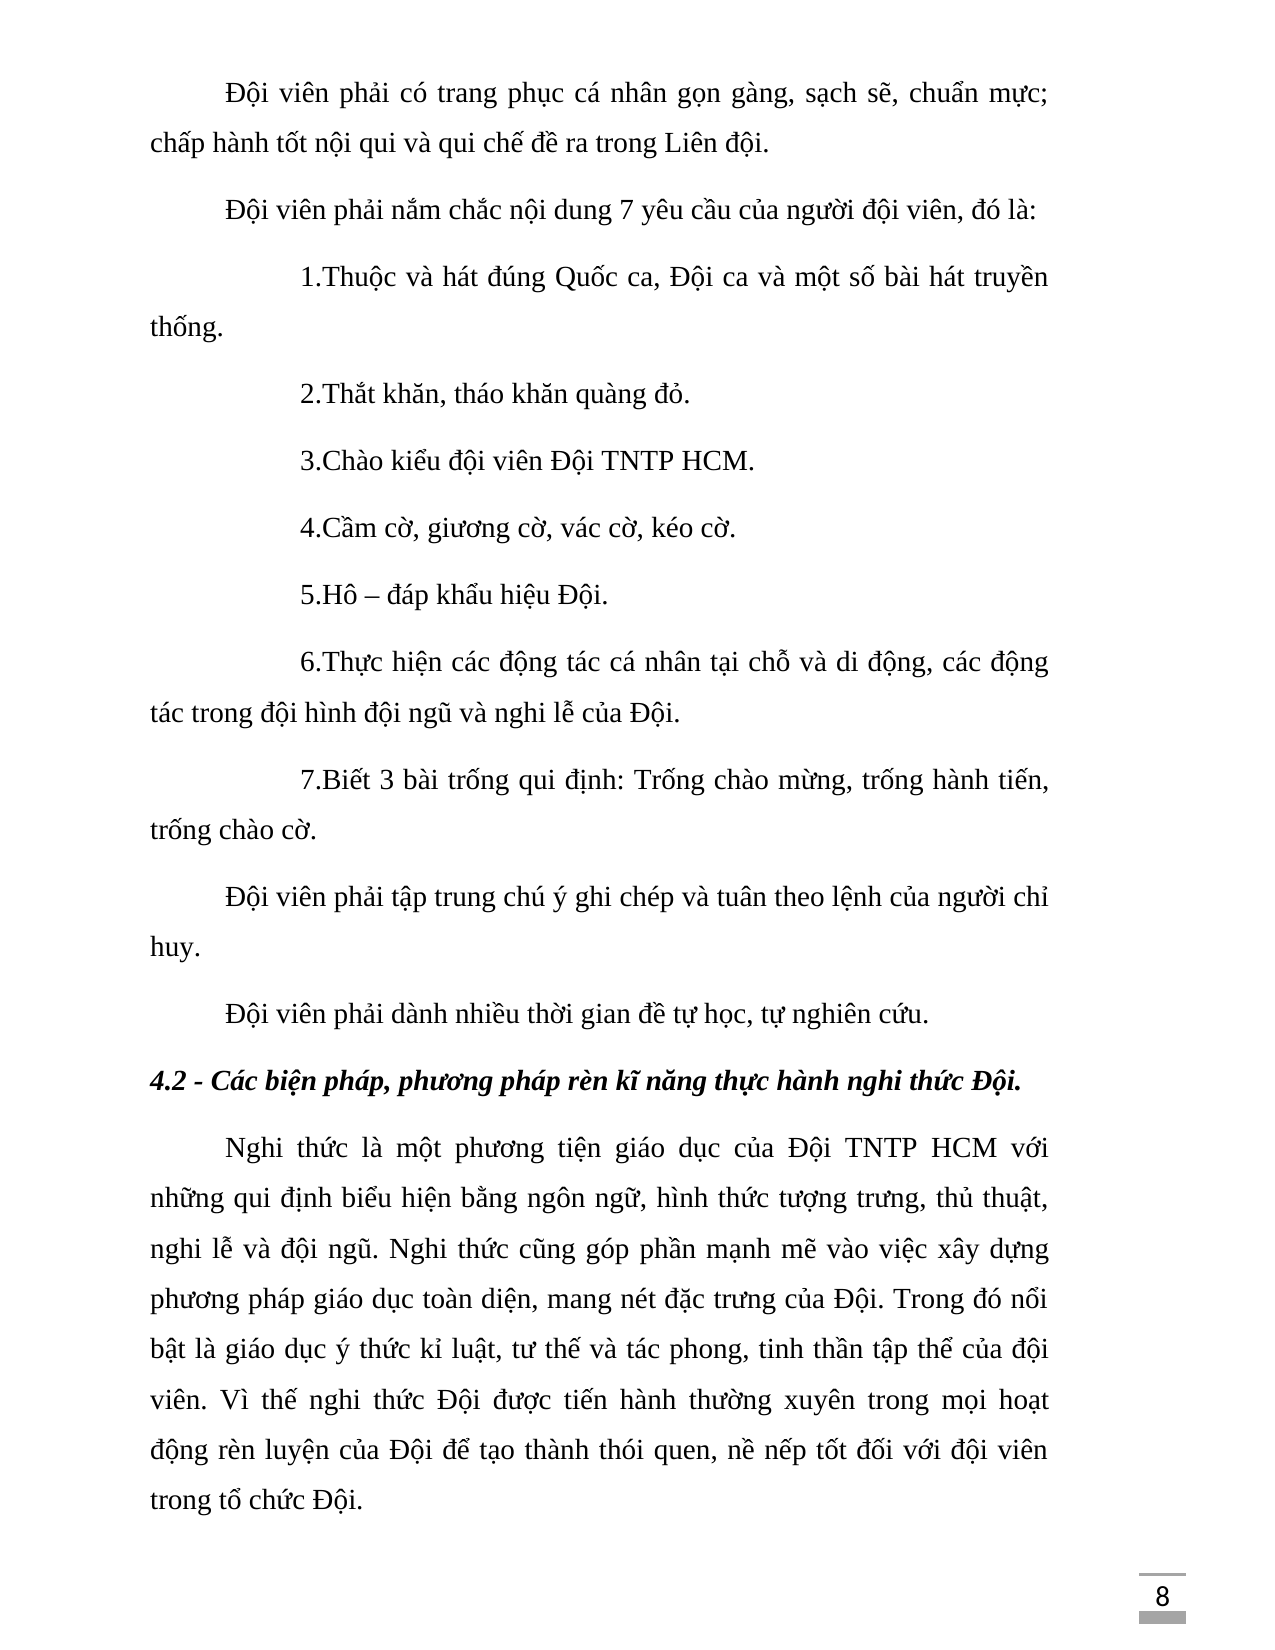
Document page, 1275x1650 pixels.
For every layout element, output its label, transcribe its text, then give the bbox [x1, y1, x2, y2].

text Đội viên phải dành nhiều thời gian đề tự học, tự nghiên cứu. [150, 996, 1050, 1030]
text Nghi thức là một phương tiện giáo dục của Đội TNTP HCM với những qui định biểu hiện bằng ngôn ngữ, hình thức tượng trưng, thủ thuật, nghi lễ và đội ngũ. Nghi thức cũng góp phần mạnh mẽ vào việc xây dựng phương pháp giáo dục toàn diện, mang nét đặc trưng của Đội. Trong đó nổi bật là giáo dục ý thức kỉ luật, tư thế và tác phong, tinh thần tập thể của đội viên. Vì thế nghi thức Đội được tiến hành thường xuyên trong mọi hoạt động rèn luyện của Đội để tạo thành thói quen, nề nếp tốt đối với đội viên trong tổ chức Đội. [150, 1130, 1050, 1516]
text Đội viên phải nắm chắc nội dung 7 yêu cầu của người đội viên, đó là: [150, 192, 1050, 226]
text 3.Chào kiểu đội viên Đội TNTP HCM. [150, 443, 1050, 477]
text 4.2 - Các biện pháp, phương pháp rèn kĩ năng thực hành nghi thức Đội. [150, 1063, 1050, 1097]
text Đội viên phải có trang phục cá nhân gọn gàng, sạch sẽ, chuẩn mực; chấp hành tốt nội qui và qui chế đề ra trong Liên đội. [150, 75, 1050, 159]
text 5.Hô – đáp khẩu hiệu Đội. [150, 577, 1050, 611]
text Đội viên phải tập trung chú ý ghi chép và tuân theo lệnh của người chỉ huy. [150, 879, 1050, 963]
text 6.Thực hiện các động tác cá nhân tại chỗ và di động, các động tác trong đội hình đội ngũ và nghi lễ của Đội. [150, 644, 1050, 728]
text 7.Biết 3 bài trống qui định: Trống chào mừng, trống hành tiến, trống chào cờ. [150, 762, 1050, 846]
text 4.Cầm cờ, giương cờ, vác cờ, kéo cờ. [150, 511, 1050, 544]
text 1.Thuộc và hát đúng Quốc ca, Đội ca và một số bài hát truyền thống. [150, 259, 1050, 343]
text 2.Thắt khăn, tháo khăn quàng đỏ. [150, 377, 1050, 410]
